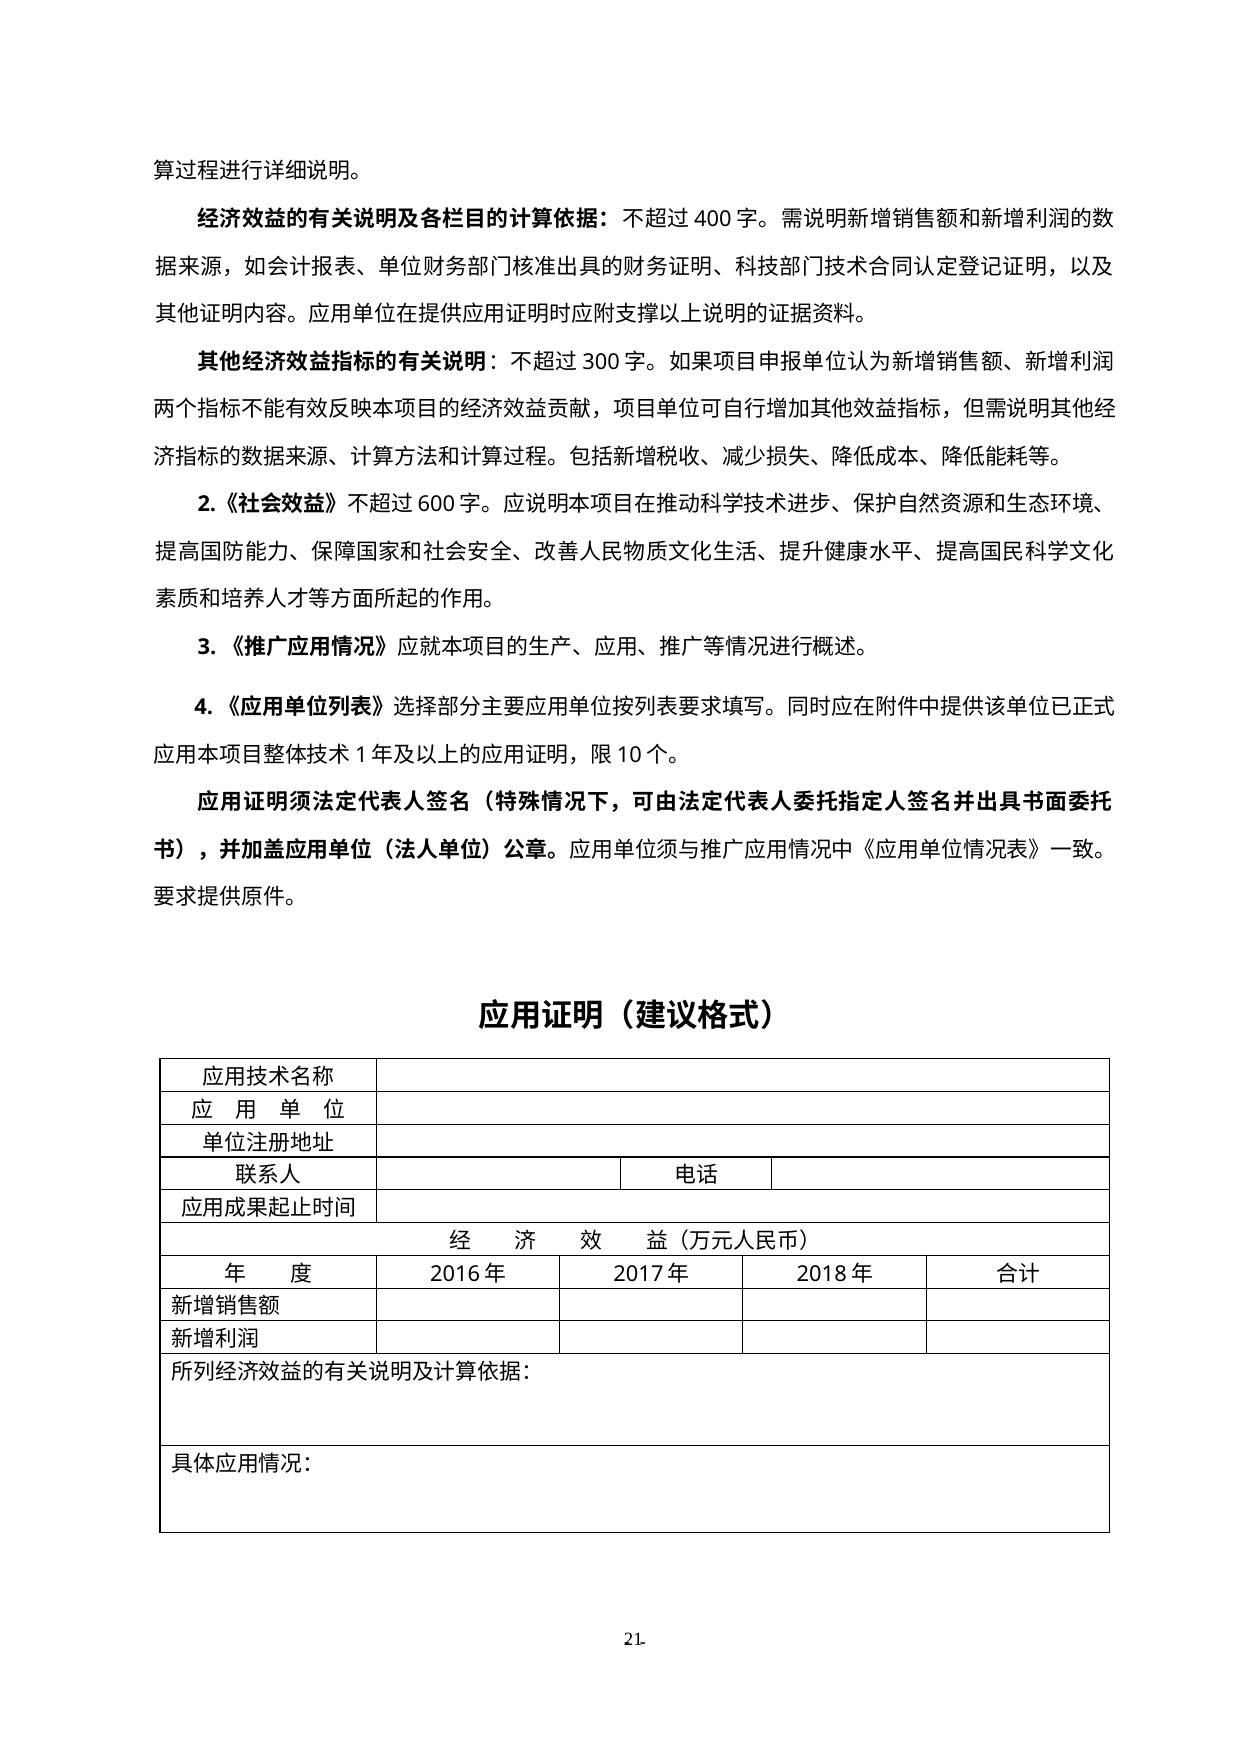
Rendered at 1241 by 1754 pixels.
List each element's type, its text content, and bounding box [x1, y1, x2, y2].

text 3. 《推广应用情况》应就本项目的生产、应用、推广等情况进行概述。 [153, 629, 1116, 661]
table_cell 所列经济效益的有关说明及计算依据： [161, 1354, 1109, 1445]
table_cell 单位注册地址 [161, 1125, 376, 1156]
table_cell 合计 [927, 1256, 1109, 1287]
table_cell [927, 1321, 1109, 1353]
table_cell [560, 1321, 742, 1353]
table_cell [377, 1125, 1109, 1156]
table_cell 具体应用情况： [161, 1446, 1109, 1532]
text 应用证明（建议格式） [153, 991, 1116, 1036]
text 2.《社会效益》不超过600字。应说明本项目在推动科学技术进步、保护自然资源和生态环境、提高国防能力、保障国家和社会安全、改善人民物质文化生活、提升健康水平、提高国民科学文化素质和培养人才等方面所起的作用。 [156, 486, 1116, 613]
table_cell 新增利润 [161, 1321, 376, 1353]
table_cell [377, 1190, 1109, 1222]
table_header [377, 1059, 1109, 1091]
table_header 应用技术名称 [161, 1059, 376, 1091]
table_cell [927, 1289, 1109, 1320]
table_cell [377, 1092, 1109, 1124]
text 4. 《应用单位列表》选择部分主要应用单位按列表要求填写。同时应在附件中提供该单位已正式应用本项目整体技术1年及以上的应用证明，限10个。 [153, 689, 1116, 768]
table_cell 经 济 效 益（万元人民币） [161, 1223, 1109, 1254]
table_cell 年 度 [161, 1256, 376, 1287]
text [153, 153, 1116, 185]
table_cell [743, 1321, 926, 1353]
table_cell 应用成果起止时间 [161, 1190, 376, 1222]
table_cell [772, 1158, 1109, 1189]
text 应用证明须法定代表人签名（特殊情况下，可由法定代表人委托指定人签名并出具书面委托书），并加盖应用单位（法人单位）公章。应用单位须与推广应用情况中《应用单位情况表》一致。要求提供原件。 [153, 784, 1116, 911]
table_cell 电话 [621, 1158, 771, 1189]
table_cell [743, 1289, 926, 1320]
table_cell 2018年 [743, 1256, 926, 1287]
table_cell 联系人 [161, 1158, 376, 1189]
text 经济效益的有关说明及各栏目的计算依据：不超过400字。需说明新增销售额和新增利润的数据来源，如会计报表、单位财务部门核准出具的财务证明、科技部门技术合同认定登记证明，以及其他证明内容。应用单位在提供应用证明时应附支撑以上说明的证据资料。 [156, 201, 1116, 328]
table_cell 2016年 [377, 1256, 559, 1287]
text 其他经济效益指标的有关说明：不超过300字。如果项目申报单位认为新增销售额、新增利润两个指标不能有效反映本项目的经济效益贡献，项目单位可自行增加其他效益指标，但需说明其他经济指标的数据来源、计算方法和计算过程。包括新增税收、减少损失、降低成本、降低能耗等。 [153, 344, 1116, 470]
table_cell 应 用 单 位 [161, 1092, 376, 1124]
table_cell [377, 1321, 559, 1353]
table_cell 2017年 [560, 1256, 742, 1287]
table_cell [560, 1289, 742, 1320]
table_cell 新增销售额 [161, 1289, 376, 1320]
table_cell [377, 1289, 559, 1320]
table_cell [377, 1158, 620, 1189]
